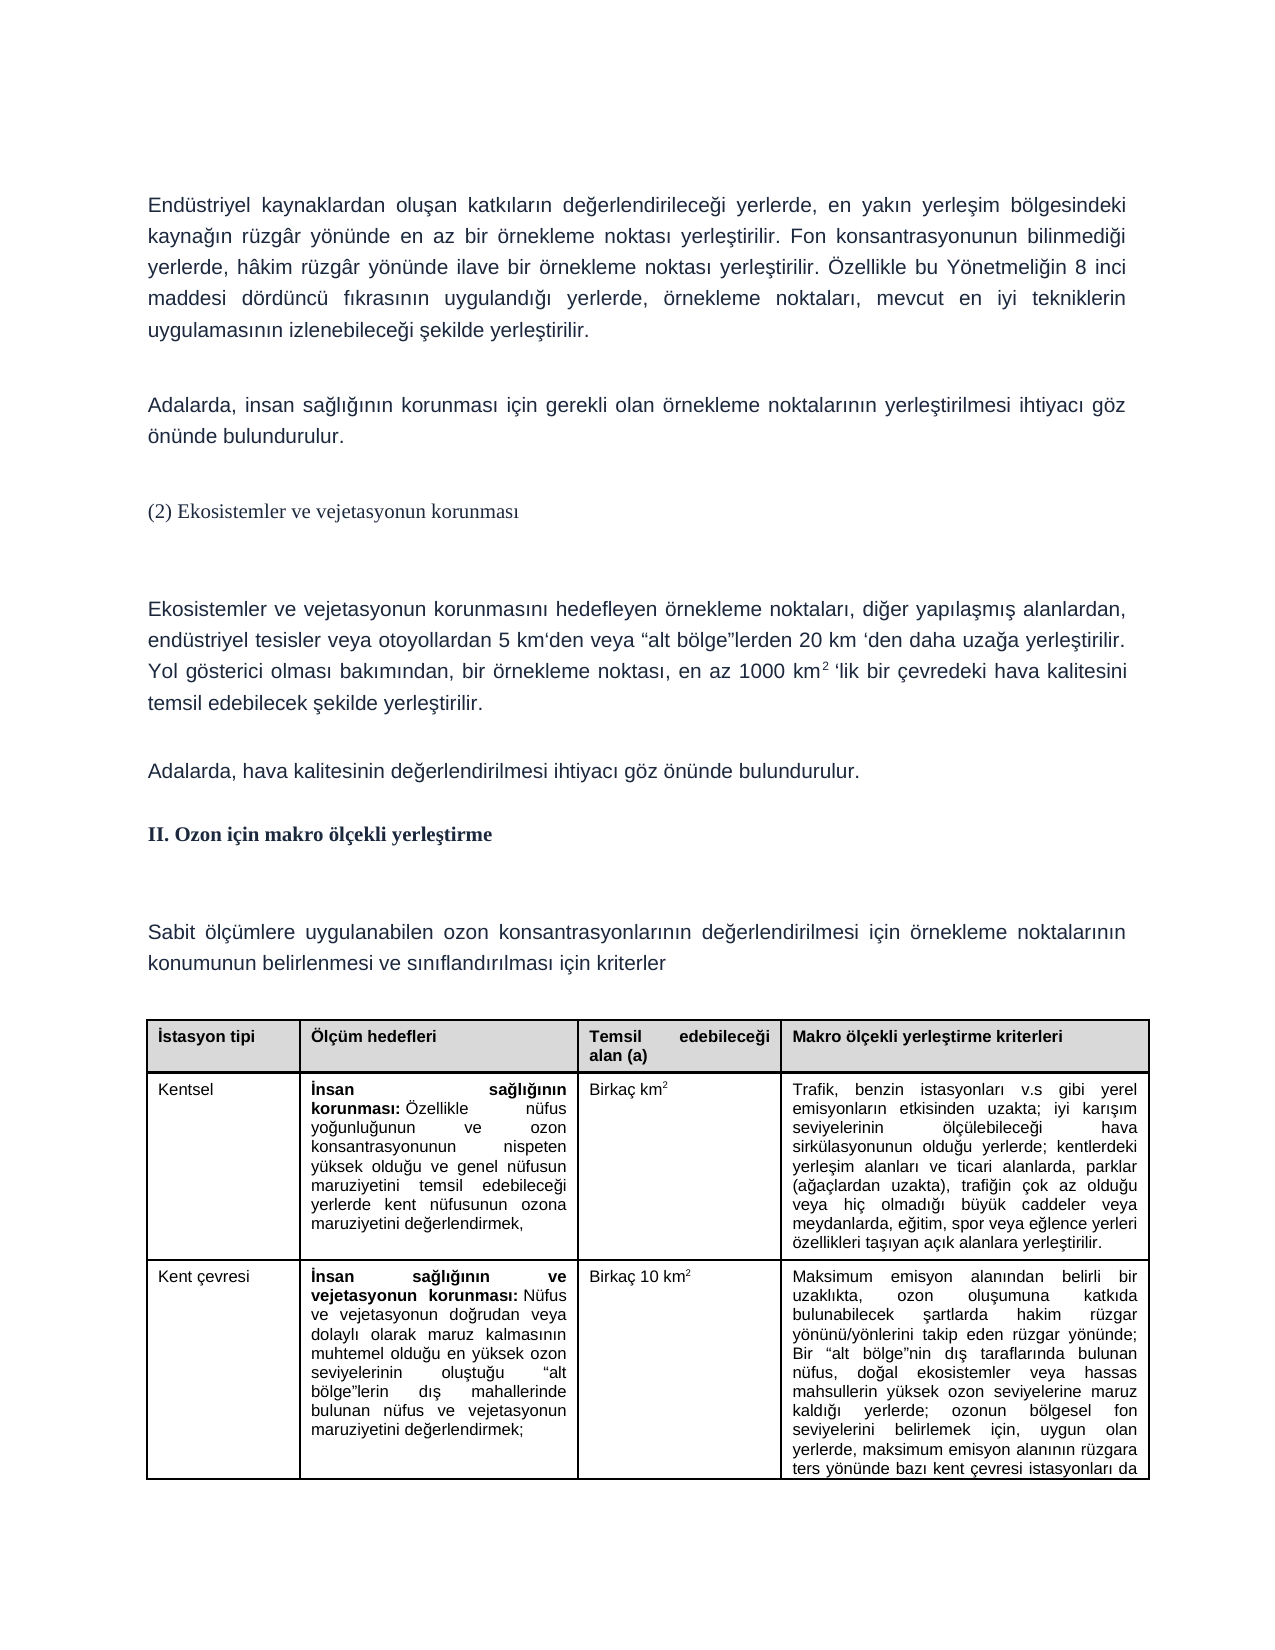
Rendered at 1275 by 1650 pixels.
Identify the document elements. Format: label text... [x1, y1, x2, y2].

table_cell Birkaç 10 km2 [579, 1261, 780, 1478]
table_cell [782, 1261, 1148, 1478]
table_cell İnsan sağlığının korunması: Özellikle nüfus yoğunluğunun ve ozon konsantrasyonunun nispeten yüksek olduğu ve genel nüfusun maruziyetini temsil edebileceği yerlerde kent nüfusunun ozona maruziyetini değerlendirmek, [301, 1074, 577, 1258]
text (2) Ekosistemler ve vejetasyonun korunması [148, 491, 1127, 523]
table_header İstasyon tipi [148, 1021, 299, 1071]
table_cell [301, 1261, 577, 1478]
table_cell Birkaç km2 [579, 1074, 780, 1258]
text Adalarda, insan sağlığının korunması için gerekli olan örnekleme noktalarının yerleştirilmesi ihtiyacı göz önünde bulundurulur. [148, 385, 1127, 448]
text Endüstriyel kaynaklardan oluşan katkıların değerlendirileceği yerlerde, en yakın yerleşim bölgesindeki kaynağın rüzgâr yönünde en az bir örnekleme noktası yerleştirilir. Fon konsantrasyonunun bilinmediği yerlerde, hâkim rüzgâr yönünde ilave bir örnekleme noktası yerleştirilir. Özellikle bu Yönetmeliğin 8 inci maddesi dördüncü fıkrasının uygulandığı yerlerde, örnekleme noktaları, mevcut en iyi tekniklerin uygulamasının izlenebileceği şekilde yerleştirilir. [148, 185, 1127, 341]
table_header Temsil edebileceği alan (a) [579, 1021, 780, 1071]
text II. Ozon için makro ölçekli yerleştirme [148, 814, 1127, 846]
table_header Makro ölçekli yerleştirme kriterleri [782, 1021, 1148, 1071]
table_header Ölçüm hedefleri [301, 1021, 577, 1071]
text Ekosistemler ve vejetasyonun korunmasını hedefleyen örnekleme noktaları, diğer yapılaşmış alanlardan, endüstriyel tesisler veya otoyollardan 5 km‘den veya “alt bölge”lerden 20 km ‘den daha uzağa yerleştirilir. Yol gösterici olması bakımından, bir örnekleme noktası, en az 1000 km2 ‘lik bir çevredeki hava kalitesini temsil edebilecek şekilde yerleştirilir. [148, 589, 1127, 714]
table_cell Trafik, benzin istasyonları v.s gibi yerel emisyonların etkisinden uzakta; iyi karışım seviyelerinin ölçülebileceği hava sirkülasyonunun olduğu yerlerde; kentlerdeki yerleşim alanları ve ticari alanlarda, parklar (ağaçlardan uzakta), trafiğin çok az olduğu veya hiç olmadığı büyük caddeler veya meydanlarda, eğitim, spor veya eğlence yerleri özellikleri taşıyan açık alanlara yerleştirilir. [782, 1074, 1148, 1258]
text Sabit ölçümlere uygulanabilen ozon konsantrasyonlarının değerlendirilmesi için örnekleme noktalarının konumunun belirlenmesi ve sınıflandırılması için kriterler [148, 912, 1127, 975]
table_cell Kentsel [148, 1074, 299, 1258]
text Adalarda, hava kalitesinin değerlendirilmesi ihtiyacı göz önünde bulundurulur. [148, 758, 1127, 783]
table_cell Kent çevresi [148, 1261, 299, 1478]
